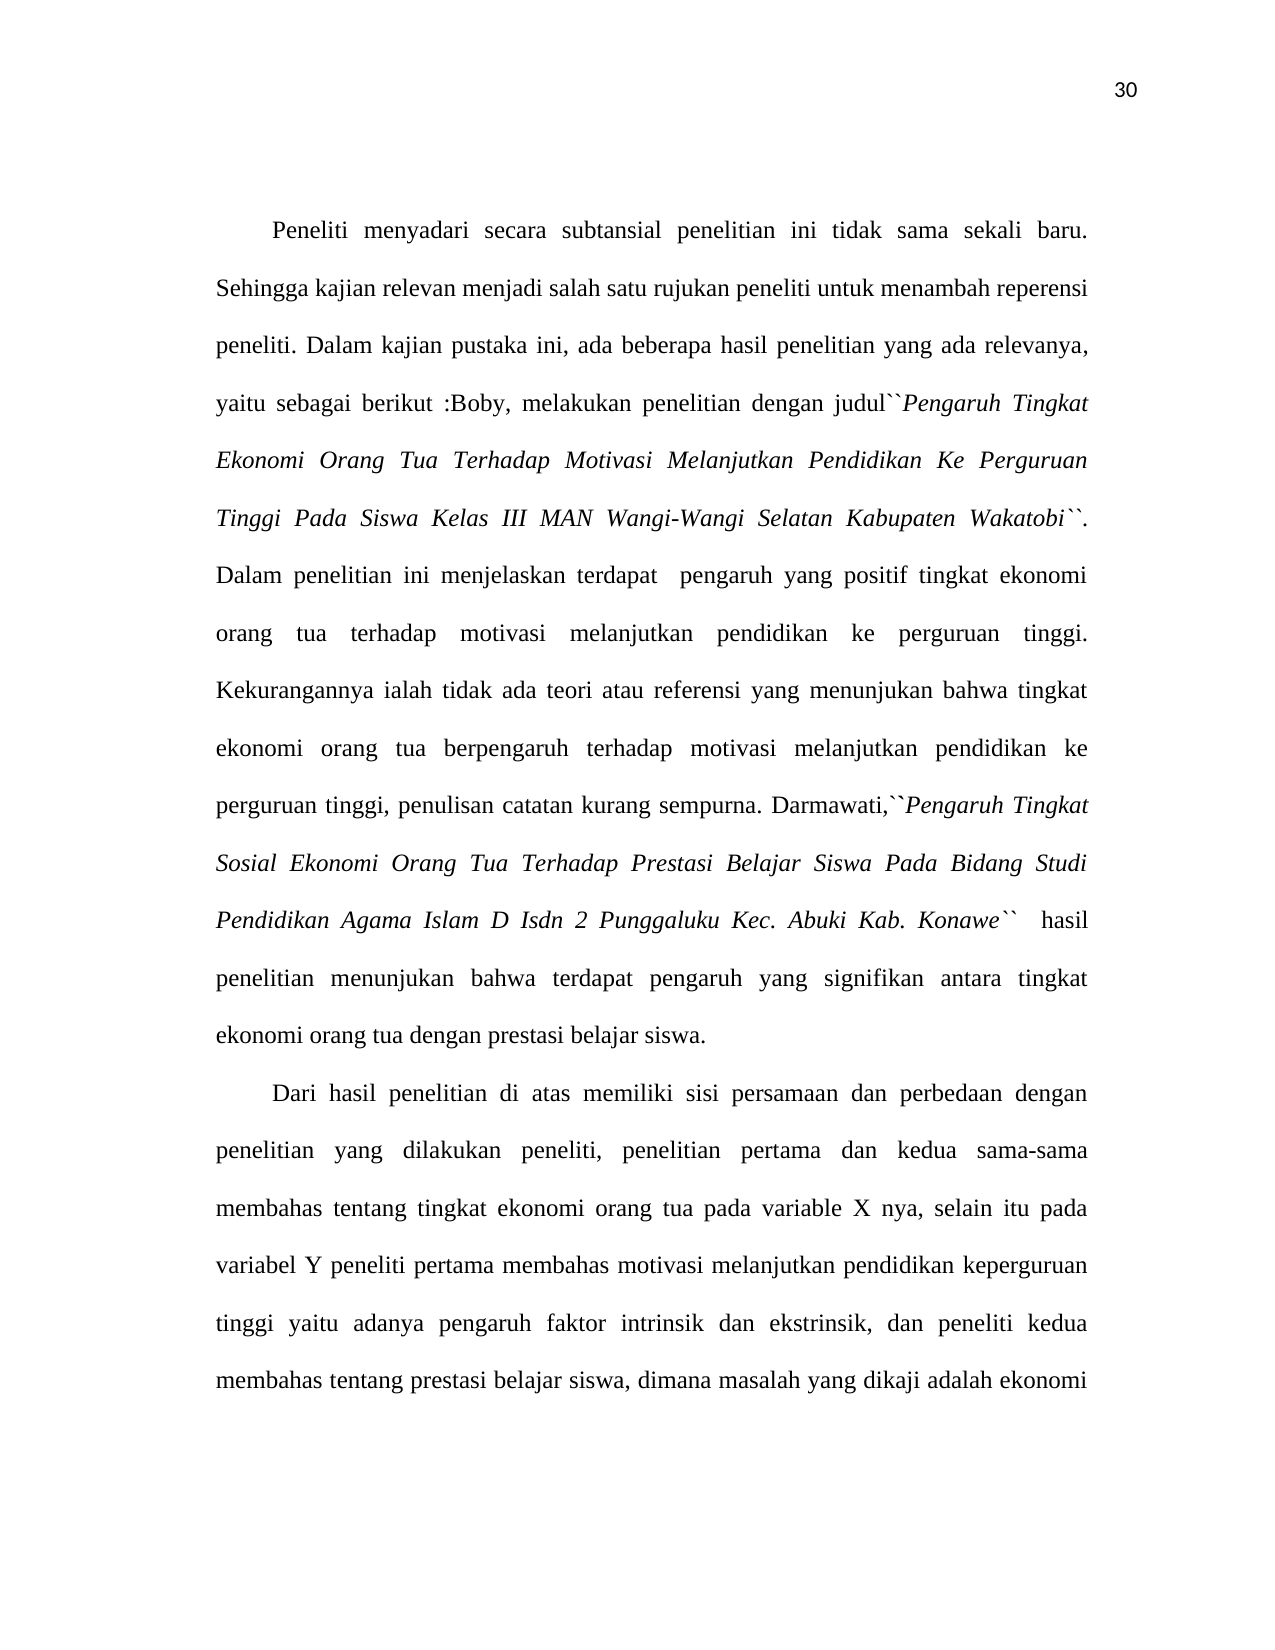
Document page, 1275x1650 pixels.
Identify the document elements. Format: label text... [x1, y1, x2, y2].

text Peneliti menyadari secara subtansial penelitian ini tidak sama sekali baru. Sehingga kajian relevan menjadi salah satu rujukan peneliti untuk menambah reperensi peneliti. Dalam kajian pustaka ini, ada beberapa hasil penelitian yang ada relevanya, yaitu sebagai berikut :Boby, melakukan penelitian dengan judul``Pengaruh Tingkat Ekonomi Orang Tua Terhadap Motivasi Melanjutkan Pendidikan Ke Perguruan Tinggi Pada Siswa Kelas III MAN Wangi-Wangi Selatan Kabupaten Wakatobi``. Dalam penelitian ini menjelaskan terdapat pengaruh yang positif tingkat ekonomi orang tua terhadap motivasi melanjutkan pendidikan ke perguruan tinggi. Kekurangannya ialah tidak ada teori atau referensi yang menunjukan bahwa tingkat ekonomi orang tua berpengaruh terhadap motivasi melanjutkan pendidikan ke perguruan tinggi, penulisan catatan kurang sempurna. Darmawati,``Pengaruh Tingkat Sosial Ekonomi Orang Tua Terhadap Prestasi Belajar Siswa Pada Bidang Studi Pendidikan Agama Islam D Isdn 2 Punggaluku Kec. Abuki Kab. Konawe`` hasil penelitian menunjukan bahwa terdapat pengaruh yang signifikan antara tingkat ekonomi orang tua dengan prestasi belajar siswa. [216, 216, 1088, 1049]
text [216, 1078, 1088, 1394]
